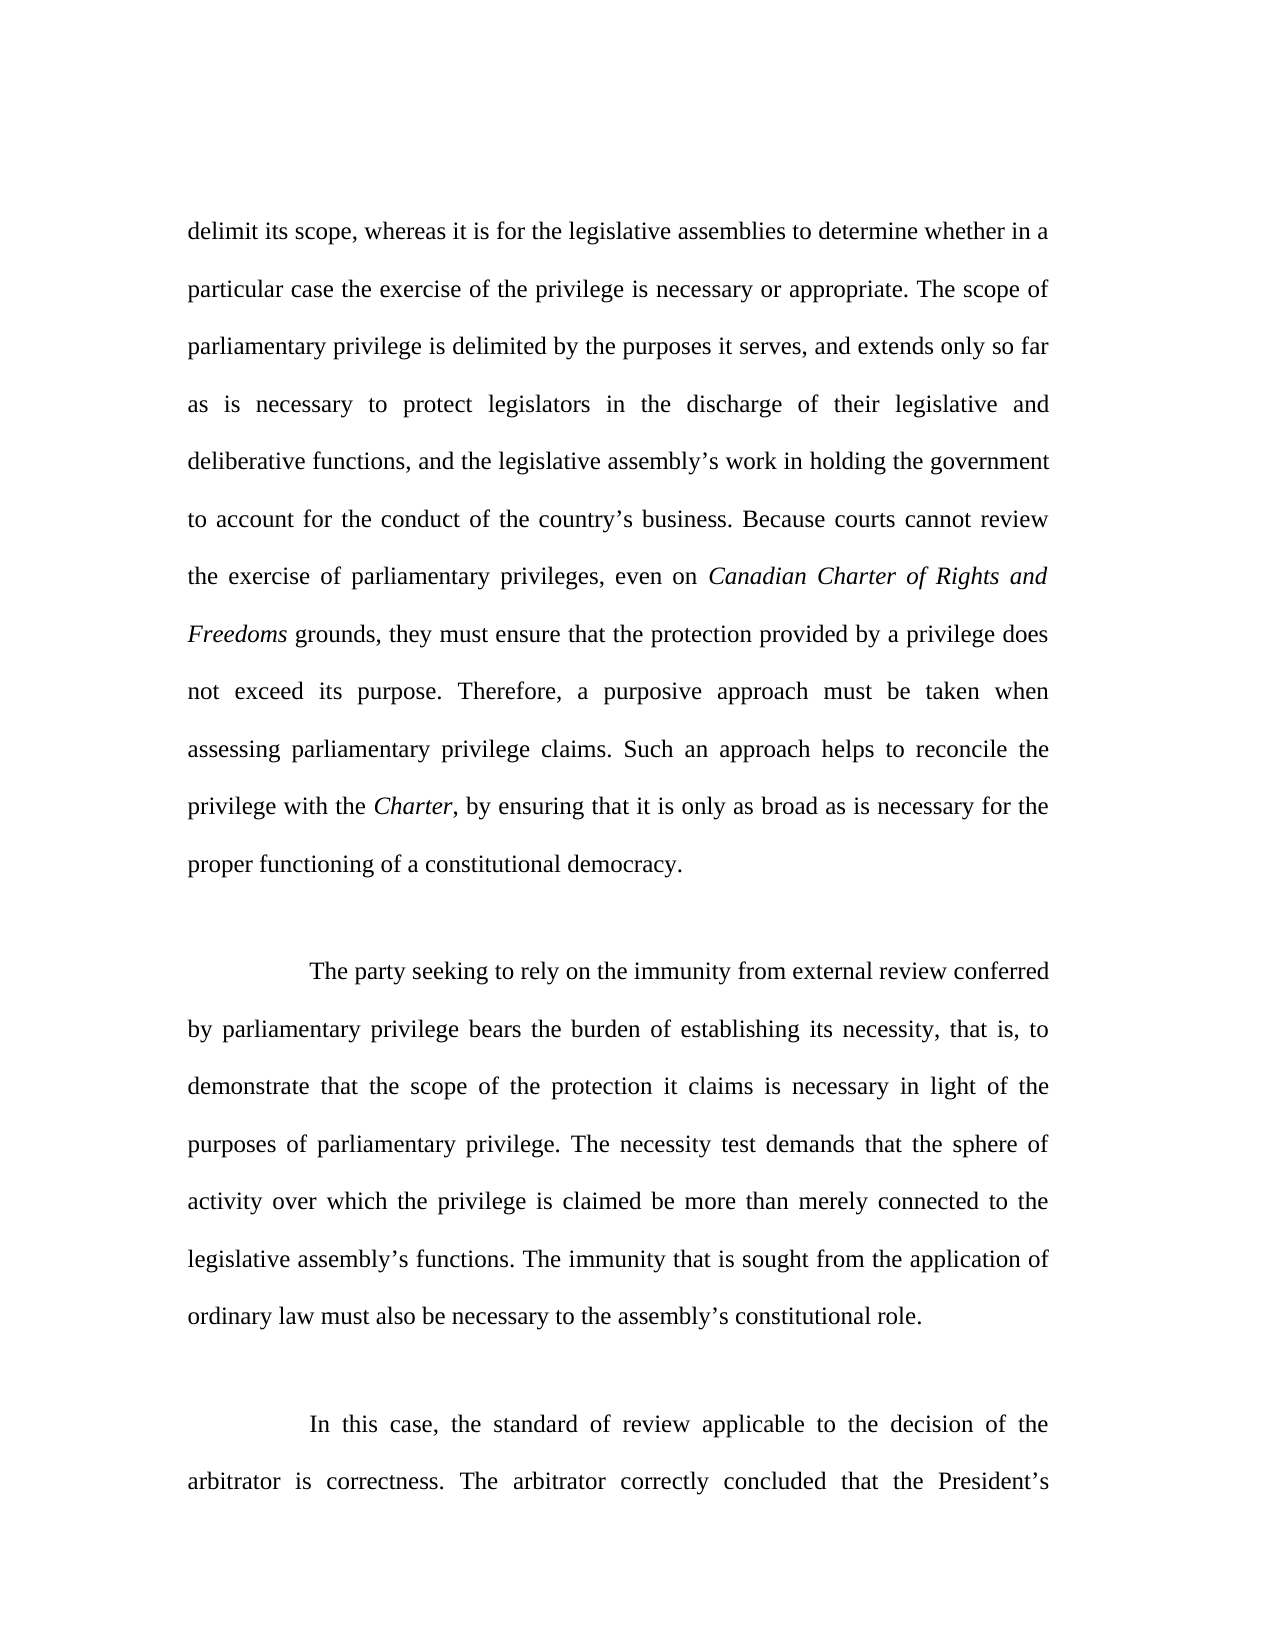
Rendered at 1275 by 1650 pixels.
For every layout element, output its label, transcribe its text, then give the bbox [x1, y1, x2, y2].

text The party seeking to rely on the immunity from external review conferred by parliamentary privilege bears the burden of establishing its necessity, that is, to demonstrate that the scope of the protection it claims is necessary in light of the purposes of parliamentary privilege. The necessity test demands that the sphere of activity over which the privilege is claimed be more than merely connected to the legislative assembly’s functions. The immunity that is sought from the application of ordinary law must also be necessary to the assembly’s constitutional role. [187, 956, 1050, 1330]
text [187, 1409, 1050, 1495]
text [187, 216, 1050, 878]
